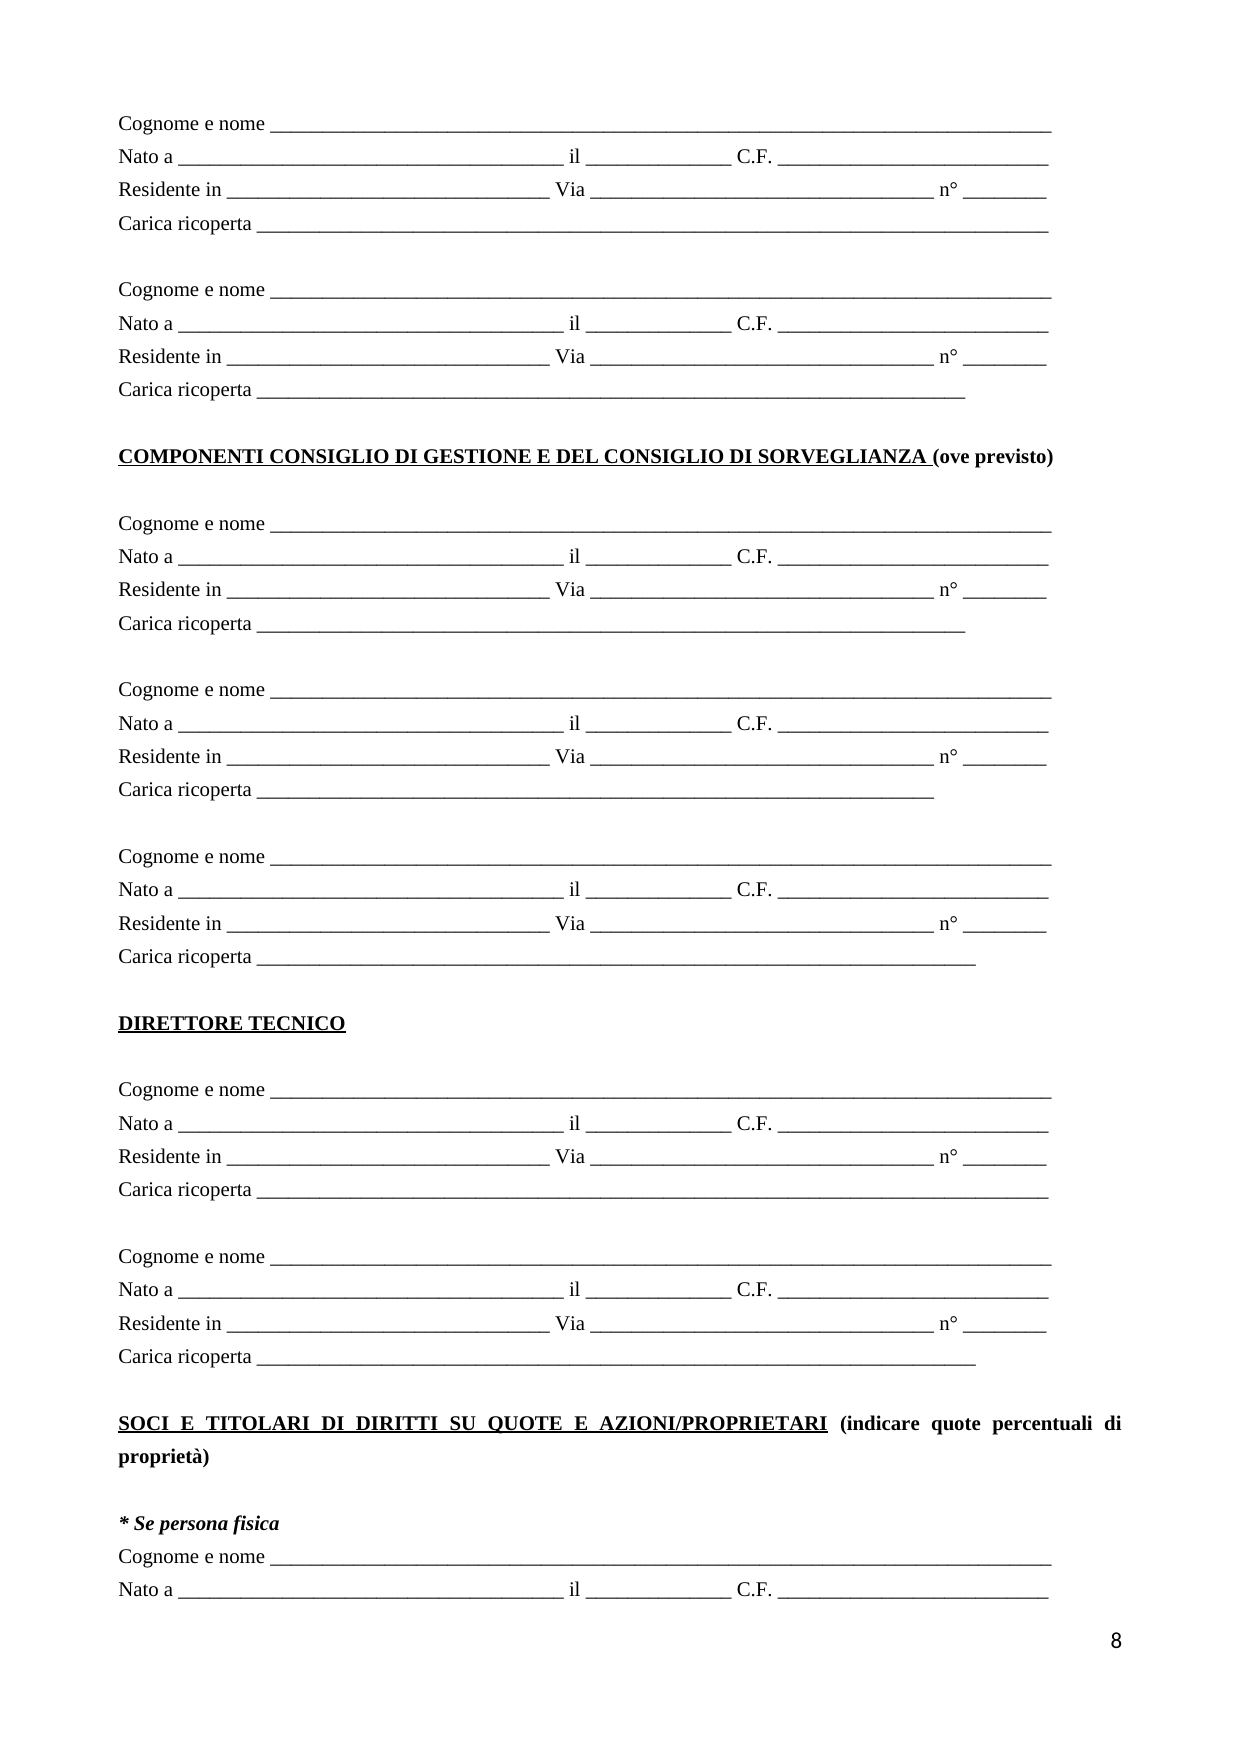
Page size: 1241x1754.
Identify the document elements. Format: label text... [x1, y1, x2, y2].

text Cognome e nome ___________________________________________________________________________ [118, 1070, 1115, 1103]
text Nato a _____________________________________ il ______________ C.F. __________________________ [118, 1103, 1115, 1137]
text Residente in _______________________________ Via _________________________________ n° ________ [118, 1137, 1115, 1170]
text Nato a _____________________________________ il ______________ C.F. __________________________ [118, 537, 1115, 570]
text DIRETTORE TECNICO [118, 1003, 1122, 1037]
text Cognome e nome ___________________________________________________________________________ [118, 837, 1115, 870]
text Carica ricoperta ____________________________________________________________________ [118, 370, 1122, 403]
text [118, 1537, 1115, 1570]
text SOCI E TITOLARI DI DIRITTI SU QUOTE E AZIONI/PROPRIETARI (indicare quote percentuali di proprietà) [118, 1403, 1122, 1470]
text COMPONENTI CONSIGLIO DI GESTIONE E DEL CONSIGLIO DI SORVEGLIANZA (ove previsto) [118, 437, 1122, 470]
text Residente in _______________________________ Via _________________________________ n° ________ [118, 337, 1115, 370]
text Carica ricoperta ____________________________________________________________________________ [118, 1170, 1115, 1203]
text Nato a _____________________________________ il ______________ C.F. __________________________ [118, 1270, 1115, 1303]
text Residente in _______________________________ Via _________________________________ n° ________ [118, 570, 1115, 603]
text Cognome e nome ___________________________________________________________________________ [118, 1237, 1115, 1270]
text Carica ricoperta ____________________________________________________________________________ [118, 203, 1115, 237]
text Cognome e nome ___________________________________________________________________________ [118, 270, 1115, 303]
text Residente in _______________________________ Via _________________________________ n° ________ [118, 737, 1115, 770]
text Cognome e nome ___________________________________________________________________________ [118, 503, 1115, 537]
text Carica ricoperta _____________________________________________________________________ [118, 1337, 1122, 1370]
text Carica ricoperta ____________________________________________________________________ [118, 603, 1122, 637]
text Carica ricoperta _________________________________________________________________ [118, 770, 1122, 803]
text Cognome e nome ___________________________________________________________________________ [118, 103, 1115, 137]
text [118, 170, 1115, 203]
text Carica ricoperta _____________________________________________________________________ [118, 937, 1122, 970]
text Residente in _______________________________ Via _________________________________ n° ________ [118, 1303, 1115, 1337]
text Nato a _____________________________________ il ______________ C.F. __________________________ [118, 137, 1115, 170]
text Nato a _____________________________________ il ______________ C.F. __________________________ [118, 303, 1115, 337]
text Residente in _______________________________ Via _________________________________ n° ________ [118, 903, 1115, 937]
text Cognome e nome ___________________________________________________________________________ [118, 670, 1115, 703]
text Nato a _____________________________________ il ______________ C.F. __________________________ [118, 703, 1115, 737]
text * Se persona fisica [118, 1503, 1122, 1537]
text Nato a _____________________________________ il ______________ C.F. __________________________ [118, 870, 1115, 903]
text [118, 1570, 1115, 1603]
